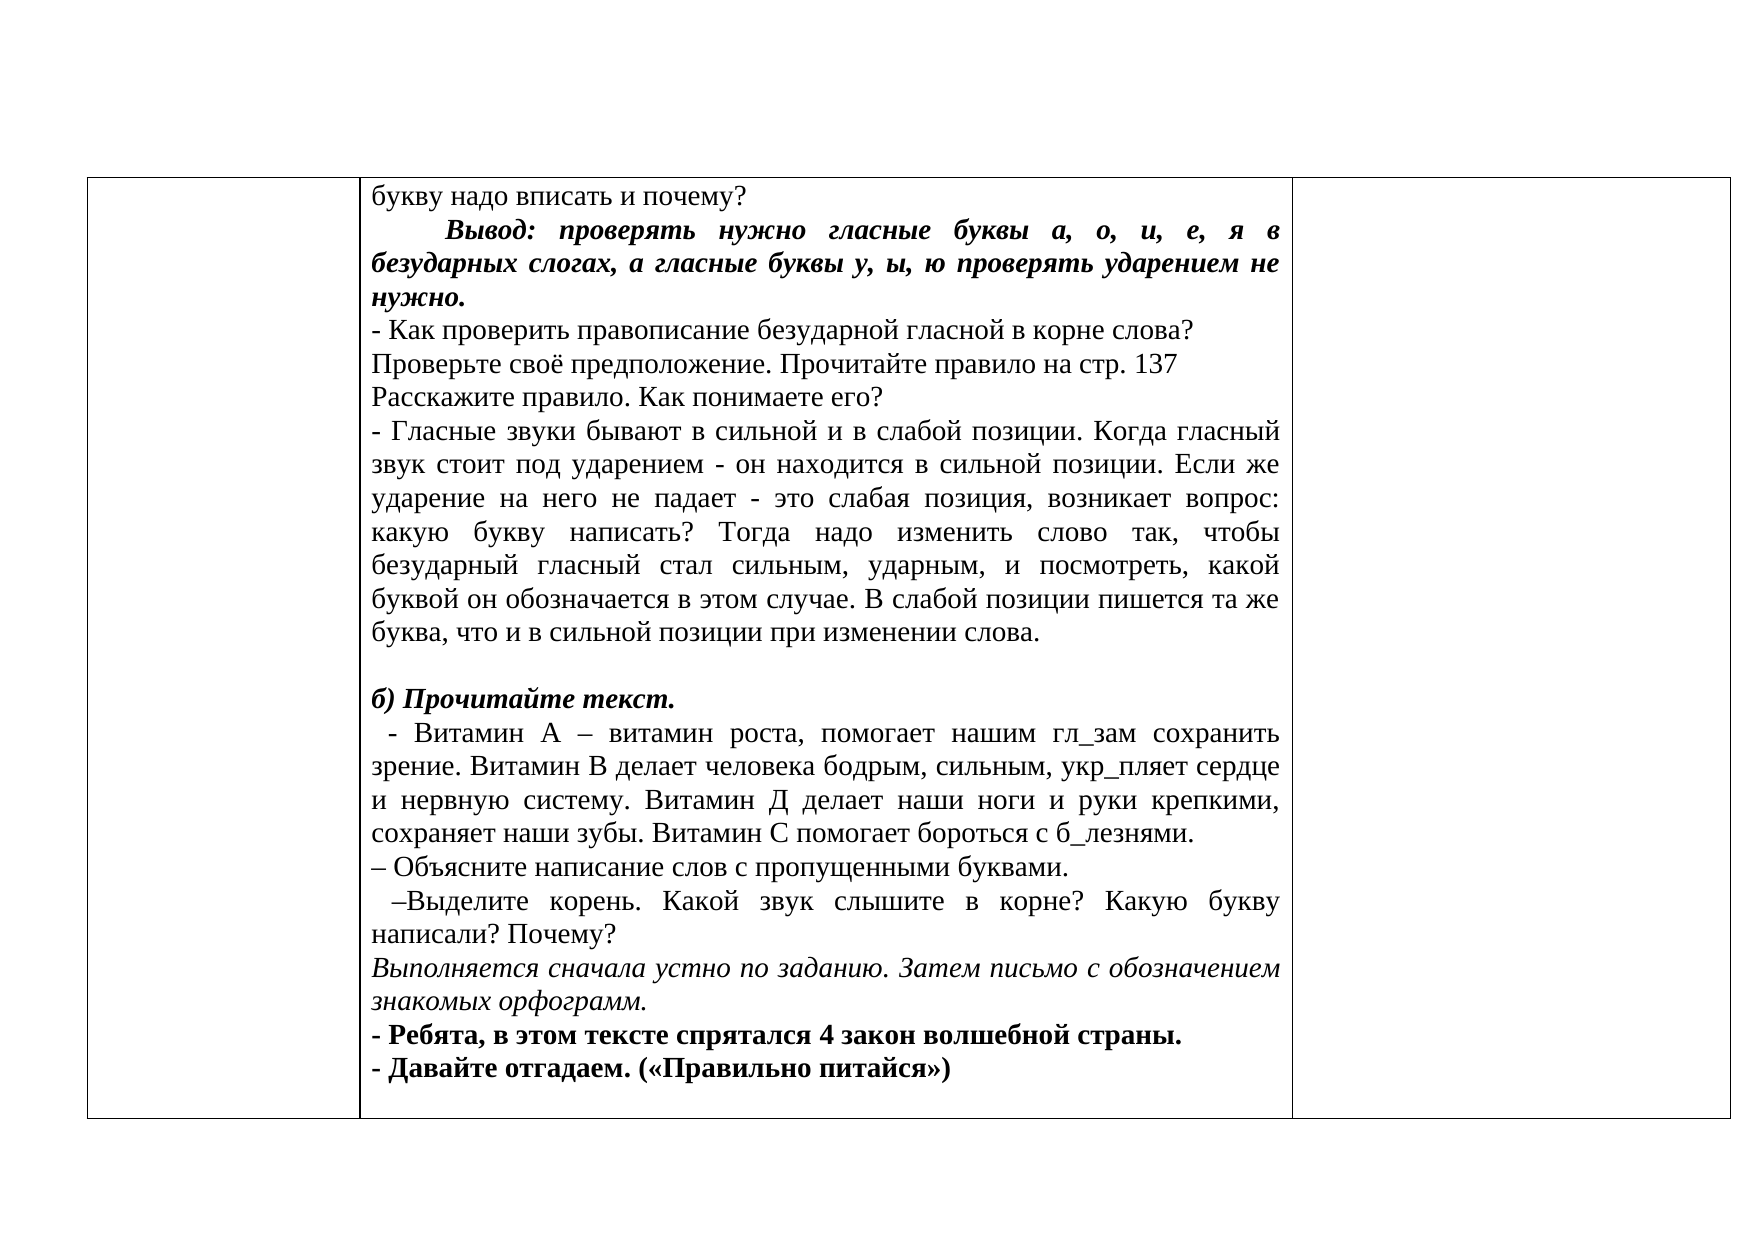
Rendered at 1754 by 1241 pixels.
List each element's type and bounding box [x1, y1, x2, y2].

table_cell [88, 178, 359, 1117]
table_cell [1293, 178, 1730, 1117]
table_cell [361, 178, 1292, 1117]
